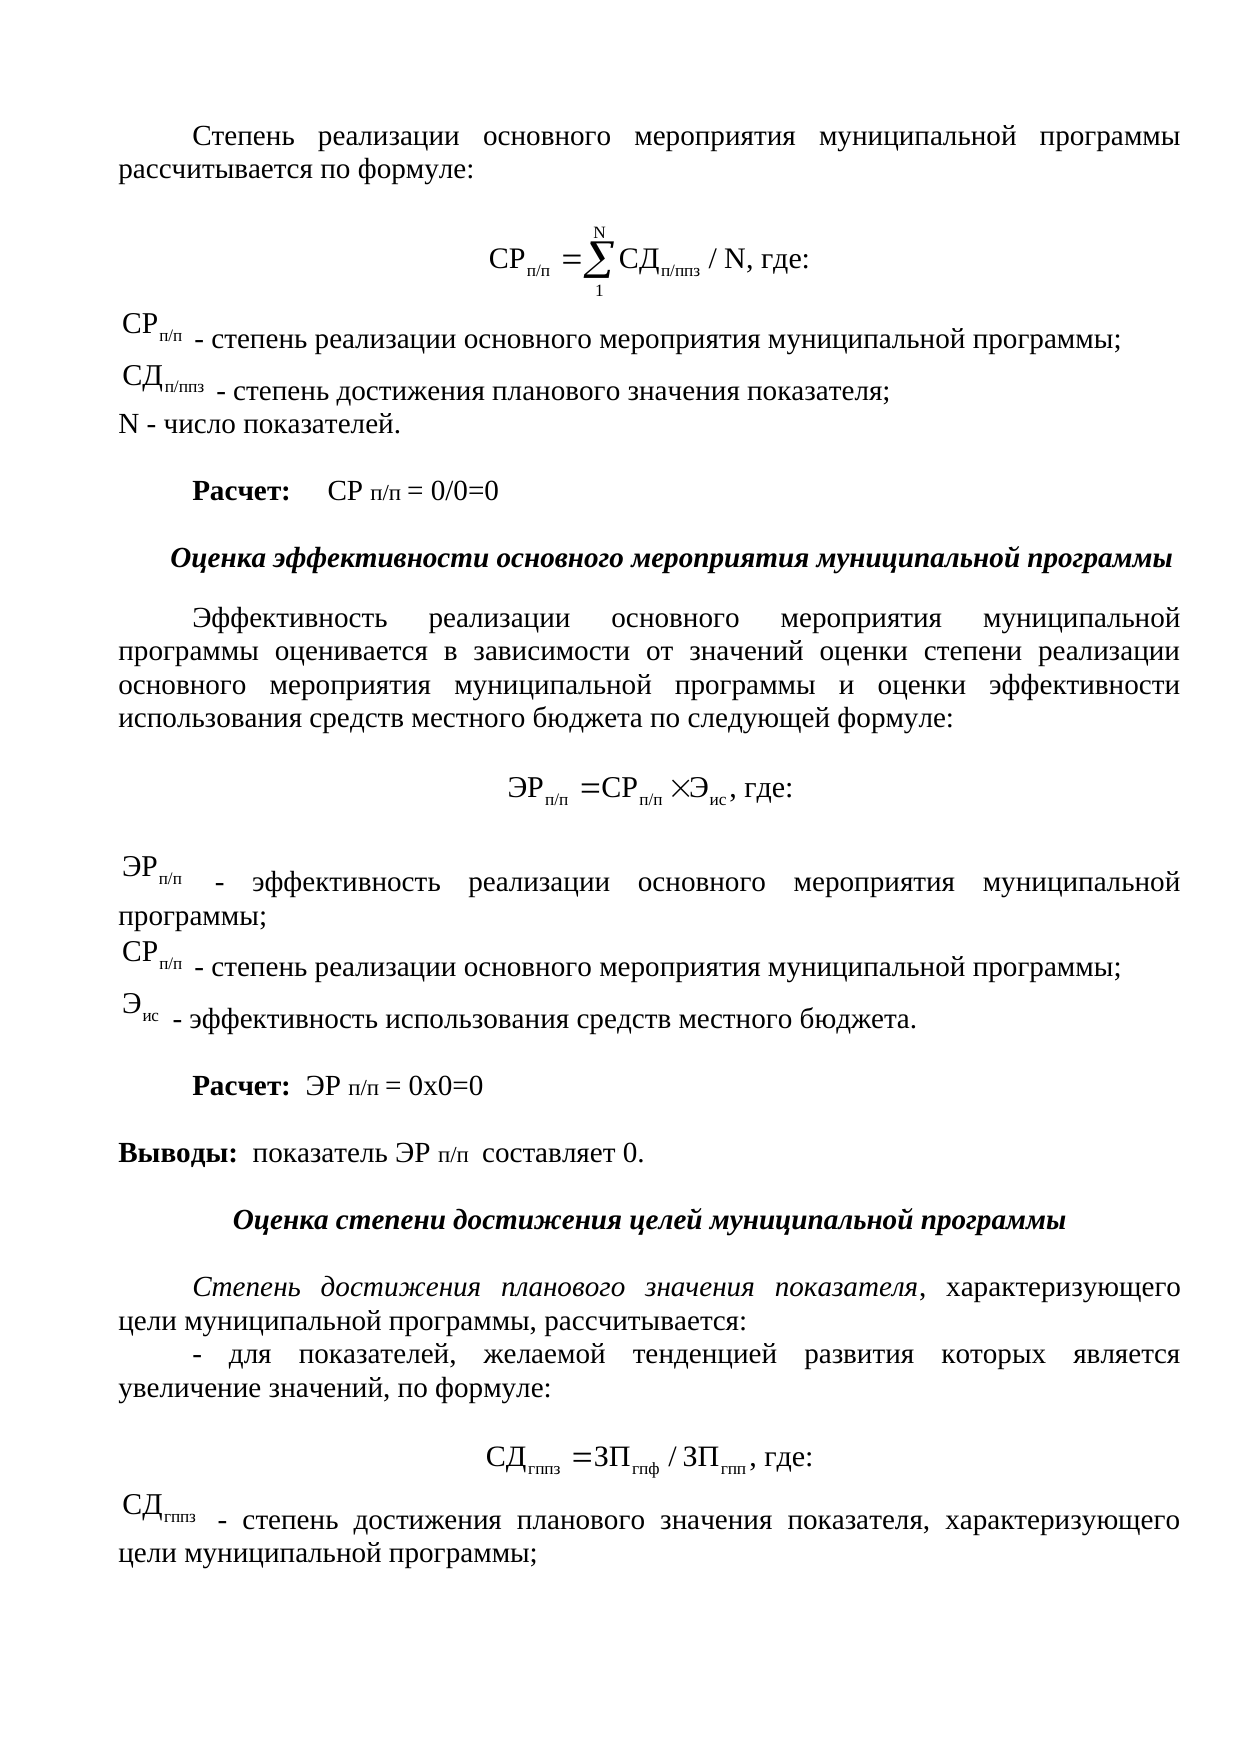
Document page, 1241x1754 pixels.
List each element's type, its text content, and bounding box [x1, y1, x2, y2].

text Оценка эффективности основного мероприятия муниципальной программы [162, 540, 1181, 574]
text Степень реализации основного мероприятия муниципальной программы рассчитывается по формуле: [118, 118, 1181, 185]
text - степень достижения планового значения показателя; [118, 355, 1181, 406]
text - для показателей, желаемой тенденцией развития которых является увеличение значений, по формуле: [118, 1336, 1181, 1403]
text - степень реализации основного мероприятия муниципальной программы; [118, 303, 1181, 355]
text Степень достижения планового значения показателя, характеризующего цели муниципальной программы, рассчитывается: [118, 1269, 1181, 1336]
text - степень реализации основного мероприятия муниципальной программы; [118, 931, 1181, 983]
text Расчет: ЭР п/п = 0х0=0 [118, 1068, 1181, 1102]
text Выводы: показатель ЭР п/п составляет 0. [118, 1135, 1181, 1169]
text Расчет: СР п/п = 0/0=0 [118, 473, 1181, 507]
text N - число показателей. [118, 406, 1181, 440]
text - степень достижения планового значения показателя, характеризующего цели муниципальной программы; [118, 1484, 1181, 1569]
text - эффективность реализации основного мероприятия муниципальной программы; [118, 846, 1181, 931]
text - эффективность использования средств местного бюджета. [118, 983, 1181, 1034]
text Эффективность реализации основного мероприятия муниципальной программы оценивается в зависимости от значений оценки степени реализации основного мероприятия муниципальной программы и оценки эффективности использования средств местного бюджета по следующей формуле: [118, 600, 1181, 734]
text Оценка степени достижения целей муниципальной программы [118, 1202, 1181, 1236]
